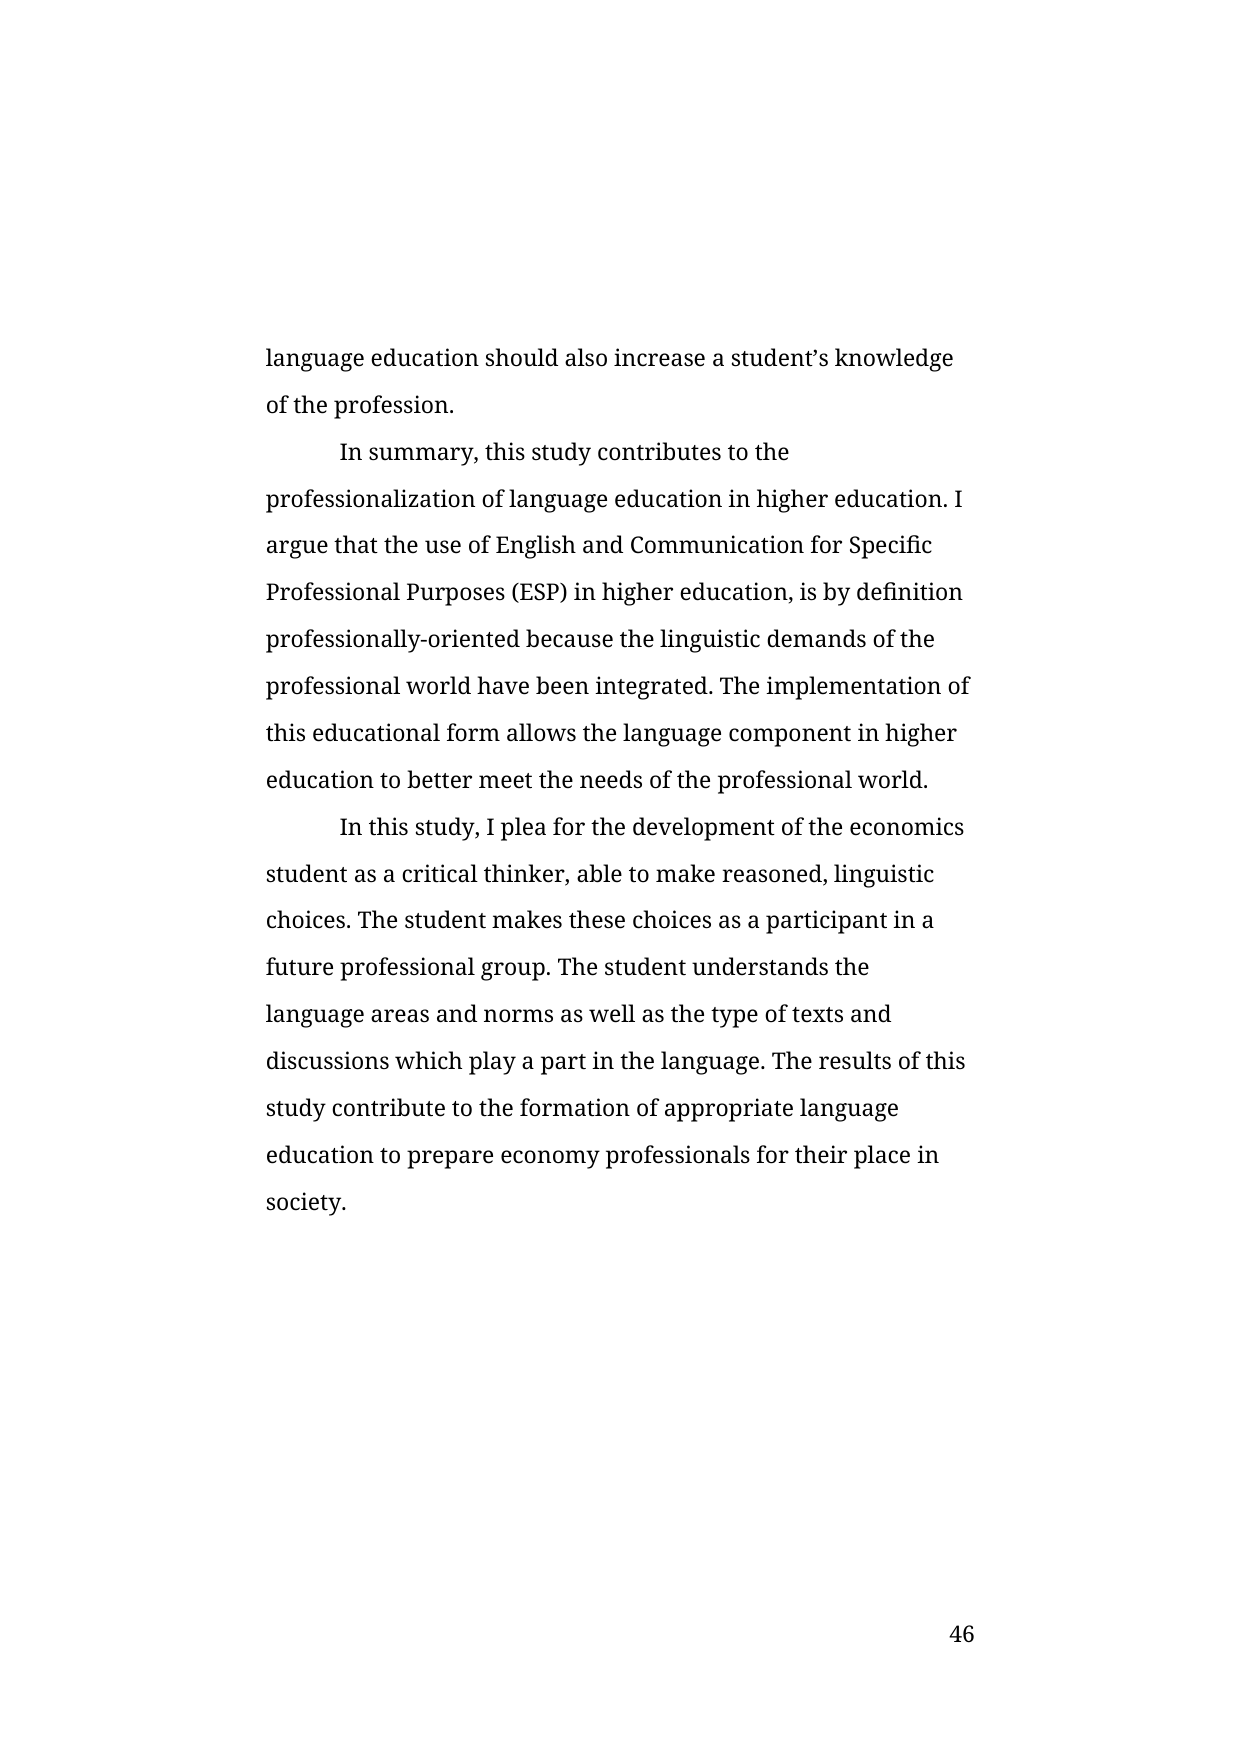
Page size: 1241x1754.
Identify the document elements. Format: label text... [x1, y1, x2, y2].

text In this study, I plea for the development of the economics student as a critical thinker, able to make reasoned, linguistic choices. The student makes these choices as a participant in a future professional group. The student understands the language areas and norms as well as the type of texts and discussions which play a part in the language. The results of this study contribute to the formation of appropriate language education to prepare economy professionals for their place in society. [266, 811, 975, 1217]
text In summary, this study contributes to the professionalization of language education in higher education. I argue that the use of English and Communication for Specific Professional Purposes (ESP) in higher education, is by definition professionally-oriented because the linguistic demands of the professional world have been integrated. The implementation of this educational form allows the language component in higher education to better meet the needs of the professional world. [266, 436, 975, 795]
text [266, 342, 975, 420]
